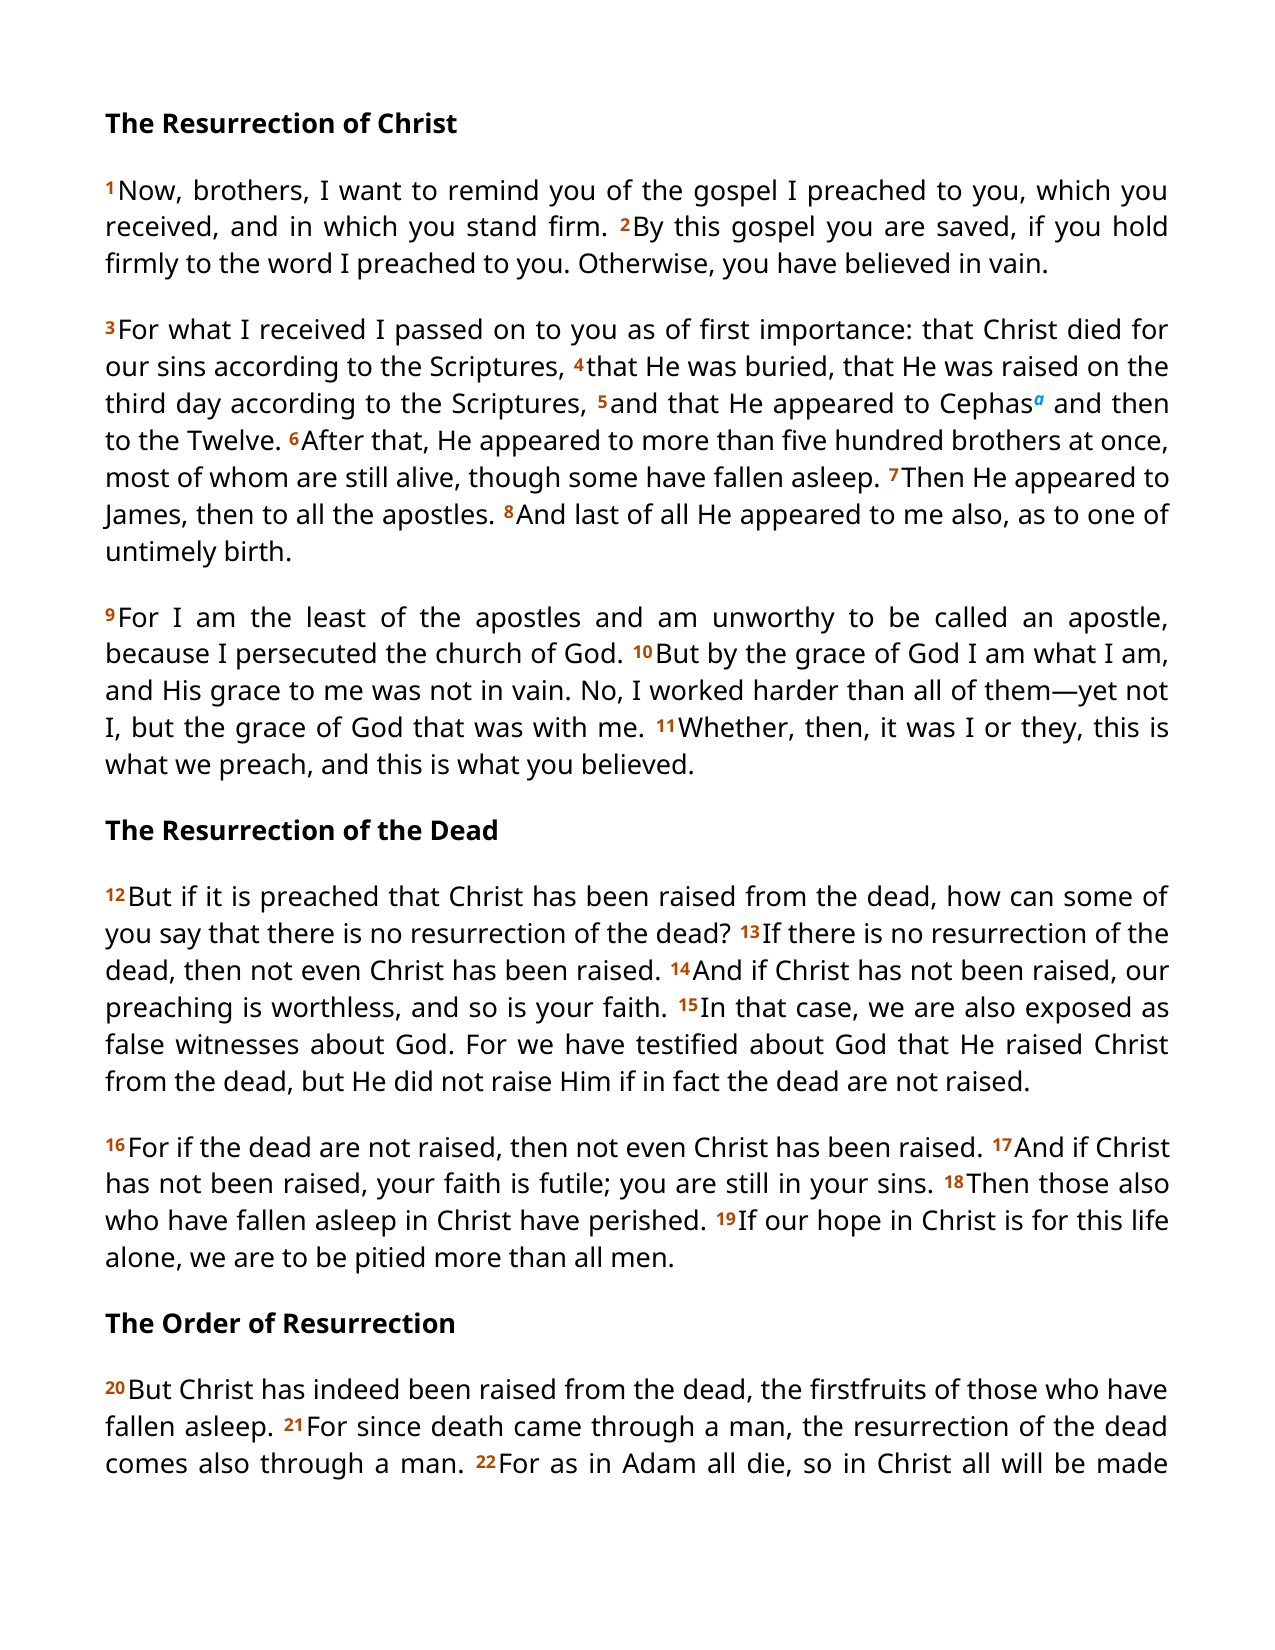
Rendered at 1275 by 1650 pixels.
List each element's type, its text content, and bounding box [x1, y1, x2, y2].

text The Resurrection of the Dead [105, 812, 1170, 848]
text 3 For what I received I passed on to you as of first importance: that Christ died for our sins according to the Scriptures, 4 that He was buried, that He was raised on the third day according to the Scriptures, 5 and that He appeared to Cephasa and then to the Twelve. 6 After that, He appeared to more than five hundred brothers at once, most of whom are still alive, though some have fallen asleep. 7 Then He appeared to James, then to all the apostles. 8 And last of all He appeared to me also, as to one of untimely birth. [105, 311, 1170, 569]
text 1 Now, brothers, I want to remind you of the gospel I preached to you, which you received, and in which you stand firm. 2 By this gospel you are saved, if you hold firmly to the word I preached to you. Otherwise, you have believed in vain. [105, 171, 1170, 282]
text 16 For if the dead are not raised, then not even Christ has been raised. 17 And if Christ has not been raised, your faith is futile; you are still in your sins. 18 Then those also who have fallen asleep in Christ have perished. 19 If our hope in Christ is for this life alone, we are to be pitied more than all men. [105, 1128, 1170, 1276]
text 12 But if it is preached that Christ has been raised from the dead, how can some of you say that there is no resurrection of the dead? 13 If there is no resurrection of the dead, then not even Christ has been raised. 14 And if Christ has not been raised, our preaching is worthless, and so is your faith. 15 In that case, we are also exposed as false witnesses about God. For we have testified about God that He raised Christ from the dead, but He did not raise Him if in fact the dead are not raised. [105, 878, 1170, 1099]
text The Order of Resurrection [105, 1305, 1170, 1342]
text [105, 1371, 1170, 1481]
text The Resurrection of Christ [105, 105, 1170, 142]
text 9 For I am the least of the apostles and am unworthy to be called an apostle, because I persecuted the church of God. 10 But by the grace of God I am what I am, and His grace to me was not in vain. No, I worked harder than all of them—yet not I, but the grace of God that was with me. 11 Whether, then, it was I or they, this is what we preach, and this is what you believed. [105, 598, 1170, 782]
